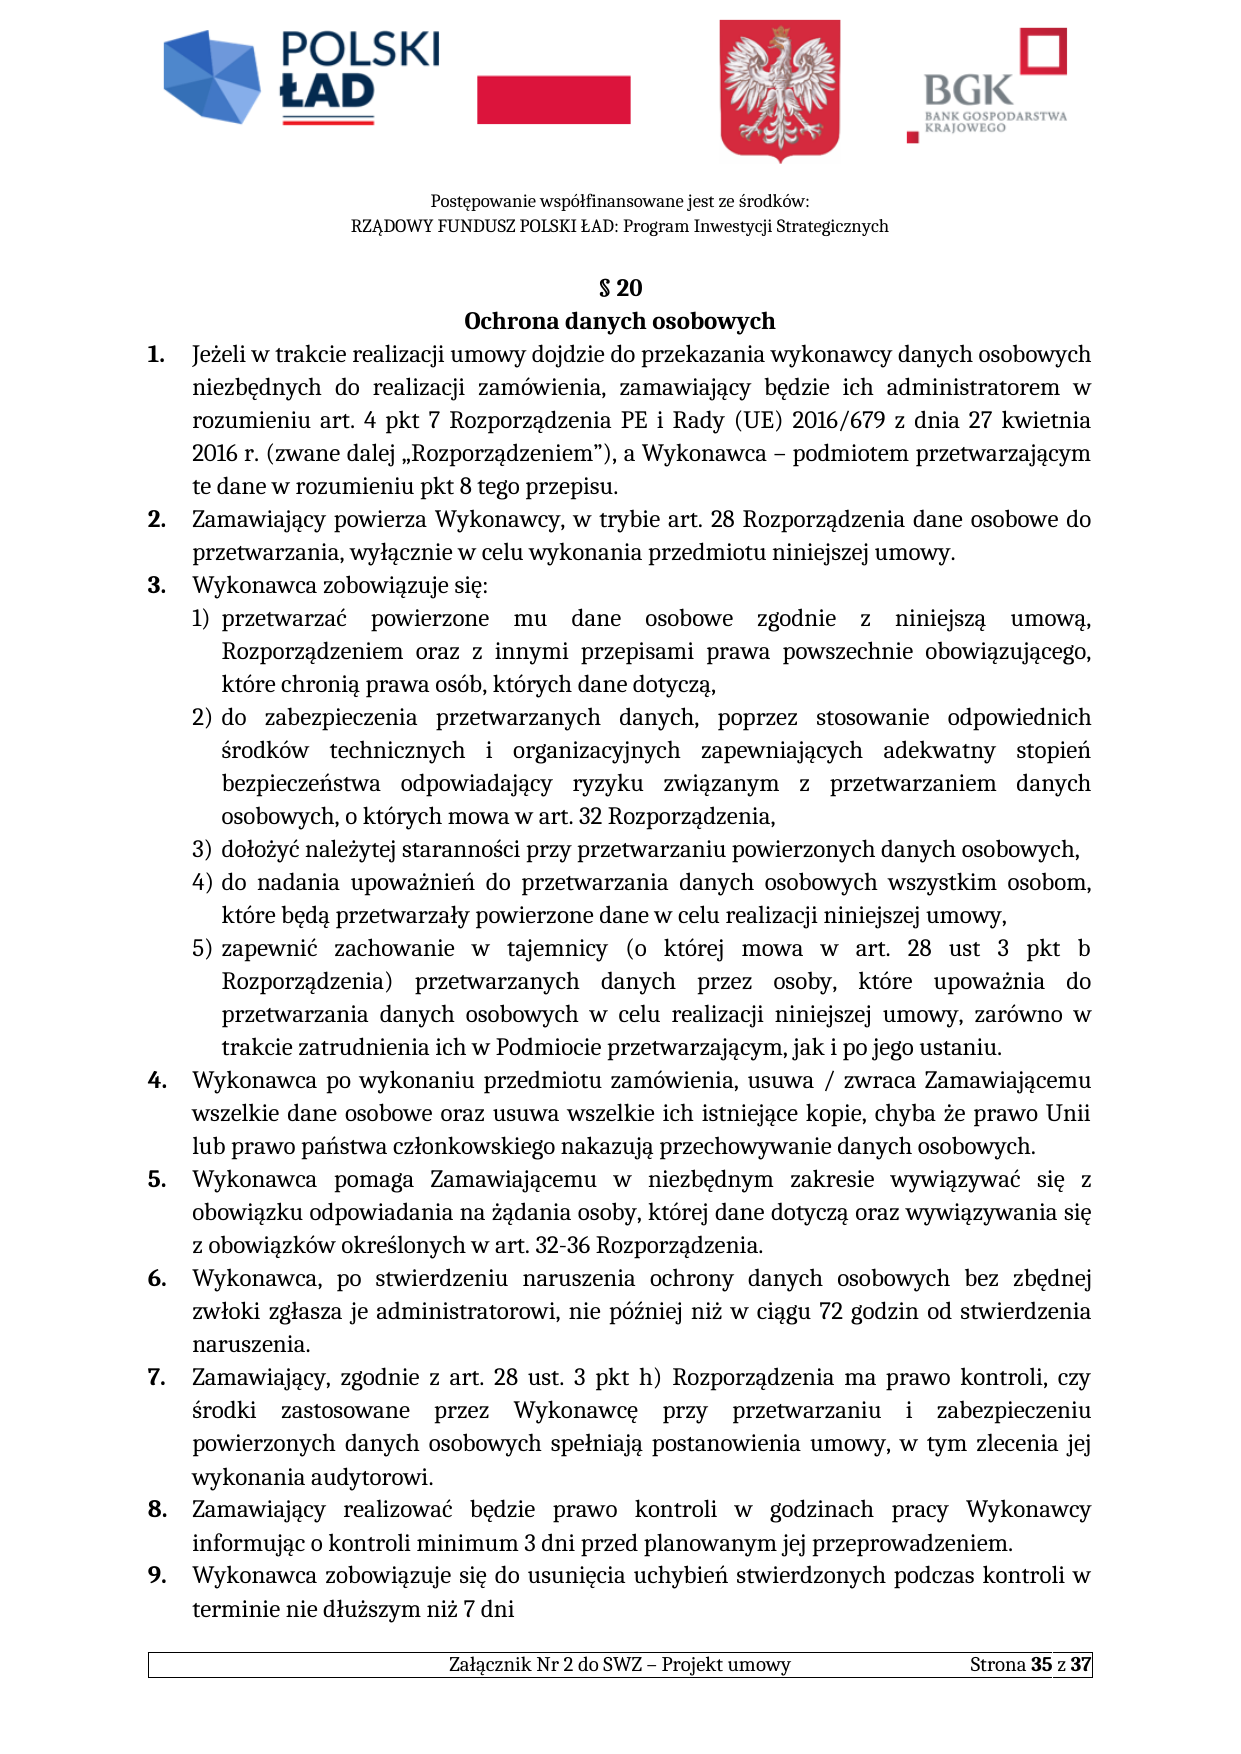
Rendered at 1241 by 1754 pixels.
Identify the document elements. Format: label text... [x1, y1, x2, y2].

list zapewnić zachowanie w tajemnicy (o której mowa w art. 28 ust 3 pkt b Rozporządzenia) przetwarzanych danych przez osoby, które upoważnia do przetwarzania danych osobowych w celu realizacji niniejszej umowy, zarówno w trakcie zatrudnienia ich w Podmiocie przetwarzającym, jak i po jego ustaniu. [192, 934, 1093, 1062]
list dołożyć należytej staranności przy przetwarzaniu powierzonych danych osobowych, [192, 835, 1093, 864]
list Wykonawca zobowiązuje się: [148, 571, 1093, 599]
list Zamawiający, zgodnie z art. 28 ust. 3 pkt h) Rozporządzenia ma prawo kontroli, czy środki zastosowane przez Wykonawcę przy przetwarzaniu i zabezpieczeniu powierzonych danych osobowych spełniają postanowienia umowy, w tym zlecenia jej wykonania audytorowi. [148, 1363, 1093, 1491]
list Jeżeli w trakcie realizacji umowy dojdzie do przekazania wykonawcy danych osobowych niezbędnych do realizacji zamówienia, zamawiający będzie ich administratorem w rozumieniu art. 4 pkt 7 Rozporządzenia PE i Rady (UE) 2016/679 z dnia 27 kwietnia 2016 r. (zwane dalej „Rozporządzeniem”), a Wykonawca – podmiotem przetwarzającym te dane w rozumieniu pkt 8 tego przepisu. [148, 340, 1093, 501]
text Ochrona danych osobowych [148, 307, 1093, 335]
list Wykonawca pomaga Zamawiającemu w niezbędnym zakresie wywiązywać się z obowiązku odpowiadania na żądania osoby, której dane dotyczą oraz wywiązywania się z obowiązków określonych w art. 32-36 Rozporządzenia. [148, 1165, 1093, 1260]
list Zamawiający realizować będzie prawo kontroli w godzinach pracy Wykonawcy informując o kontroli minimum 3 dni przed planowanym jej przeprowadzeniem. [148, 1495, 1093, 1557]
text § 20 [148, 274, 1093, 302]
list przetwarzać powierzone mu dane osobowe zgodnie z niniejszą umową, Rozporządzeniem oraz z innymi przepisami prawa powszechnie obowiązującego, które chronią prawa osób, których dane dotyczą, [192, 604, 1093, 699]
list do zabezpieczenia przetwarzanych danych, poprzez stosowanie odpowiednich środków technicznych i organizacyjnych zapewniających adekwatny stopień bezpieczeństwa odpowiadający ryzyku związanym z przetwarzaniem danych osobowych, o których mowa w art. 32 Rozporządzenia, [192, 703, 1093, 831]
list Zamawiający powierza Wykonawcy, w trybie art. 28 Rozporządzenia dane osobowe do przetwarzania, wyłącznie w celu wykonania przedmiotu niniejszej umowy. [148, 505, 1093, 567]
list Wykonawca, po stwierdzeniu naruszenia ochrony danych osobowych bez zbędnej zwłoki zgłasza je administratorowi, nie później niż w ciągu 72 godzin od stwierdzenia naruszenia. [148, 1264, 1093, 1359]
picture [147, 3, 1093, 166]
list Wykonawca zobowiązuje się do usunięcia uchybień stwierdzonych podczas kontroli w terminie nie dłuższym niż 7 dni [148, 1561, 1093, 1623]
list Wykonawca po wykonaniu przedmiotu zamówienia, usuwa / zwraca Zamawiającemu wszelkie dane osobowe oraz usuwa wszelkie ich istniejące kopie, chyba że prawo Unii lub prawo państwa członkowskiego nakazują przechowywanie danych osobowych. [148, 1066, 1093, 1161]
list do nadania upoważnień do przetwarzania danych osobowych wszystkim osobom, które będą przetwarzały powierzone dane w celu realizacji niniejszej umowy, [192, 868, 1093, 930]
